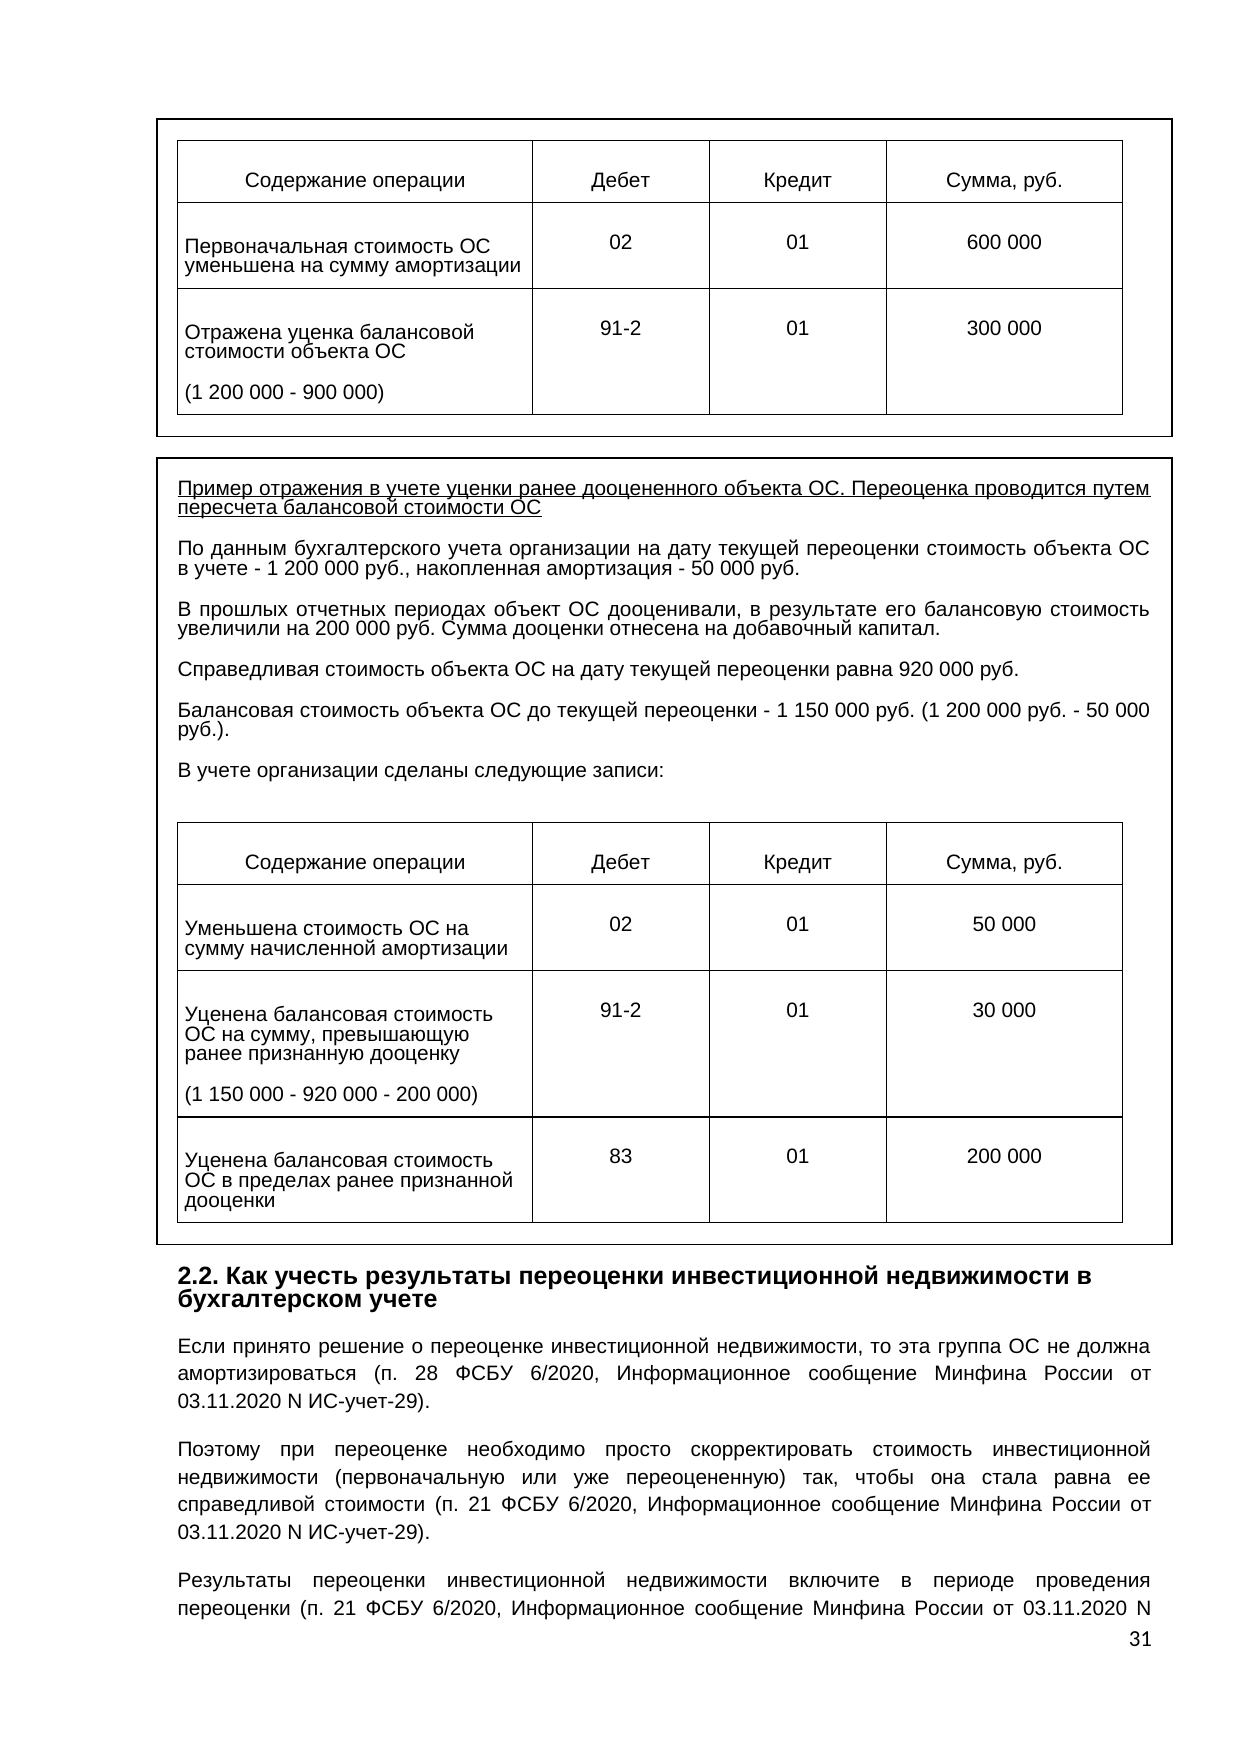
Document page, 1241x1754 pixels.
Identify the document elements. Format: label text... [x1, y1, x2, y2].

table_header Пример отражения в учете уценки ранее дооцененного объекта ОС. Переоценка проводится путем пересчета балансовой стоимости ОС По данным бухгалтерского учета организации на дату текущей переоценки стоимость объекта ОС в учете - 1 200 000 руб., накопленная амортизация - 50 000 руб. В прошлых отчетных периодах объект ОС дооценивали, в результате его балансовую стоимость увеличили на 200 000 руб. Сумма дооценки отнесена на добавочный капитал. Справедливая стоимость объекта ОС на дату текущей переоценки равна 920 000 руб. Балансовая стоимость объекта ОС до текущей переоценки - 1 150 000 руб. (1 200 000 руб. - 50 000 руб.). В учете организации сделаны следующие записи: [158, 459, 1171, 1244]
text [177, 1568, 1152, 1619]
text Если принято решение о переоценке инвестиционной недвижимости, то эта группа ОС не должна амортизироваться (п. 28 ФСБУ 6/2020, Информационное сообщение Минфина России от 03.11.2020 N ИС-учет-29). [177, 1334, 1152, 1413]
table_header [158, 120, 1171, 436]
text 2.2. Как учесть результаты переоценки инвестиционной недвижимости в бухгалтерском учете [177, 1265, 1152, 1313]
text Поэтому при переоценке необходимо просто скорректировать стоимость инвестиционной недвижимости (первоначальную или уже переоцененную) так, чтобы она стала равна ее справедливой стоимости (п. 21 ФСБУ 6/2020, Информационное сообщение Минфина России от 03.11.2020 N ИС-учет-29). [177, 1437, 1152, 1543]
